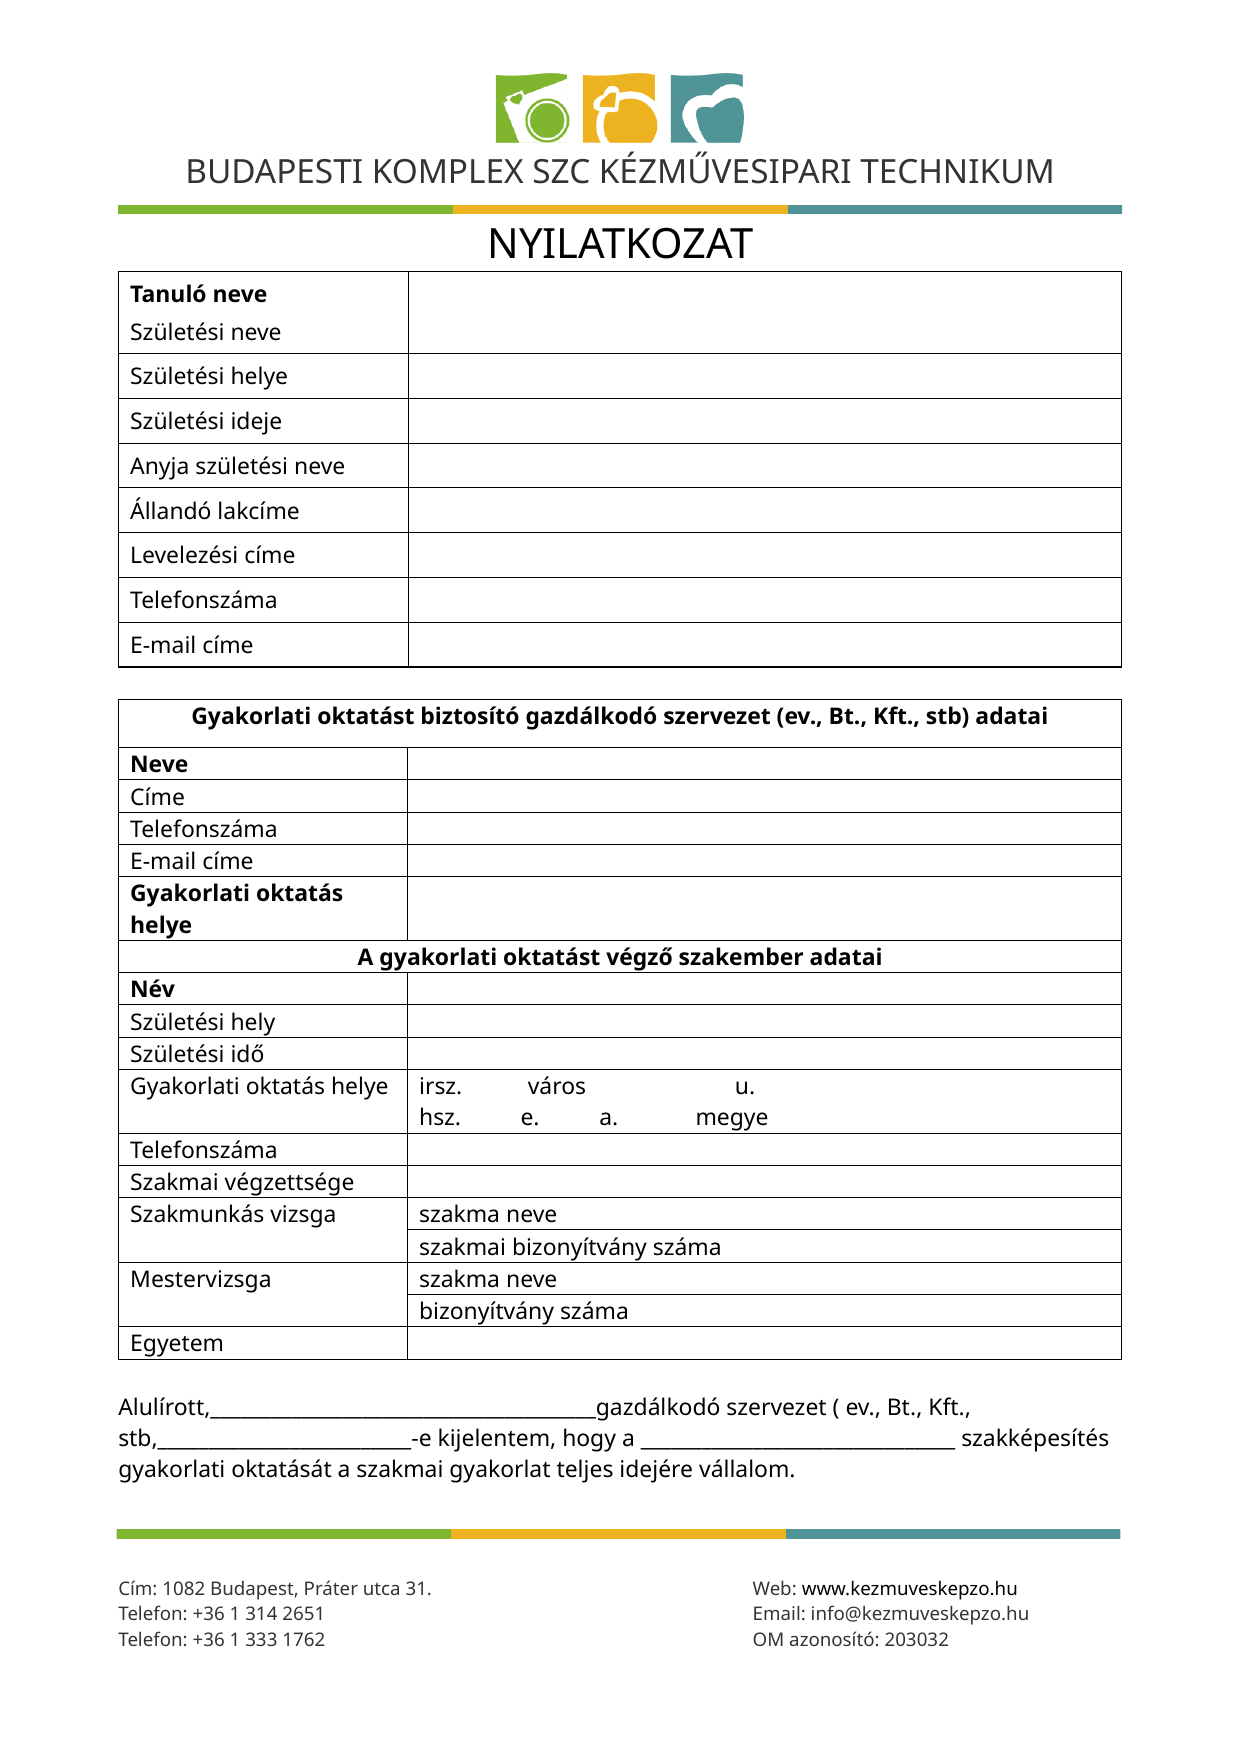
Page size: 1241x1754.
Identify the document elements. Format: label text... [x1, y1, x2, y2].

text NYILATKOZAT [118, 193, 1122, 271]
table_cell [408, 877, 1121, 940]
table_cell Születési helye [119, 354, 408, 398]
table_cell [409, 623, 1121, 666]
table_cell Szakmunkás vizsga [119, 1198, 407, 1262]
table_cell Telefonszáma [119, 1134, 407, 1165]
table_cell [408, 845, 1121, 876]
table_cell Telefonszáma [119, 578, 408, 622]
table_cell Állandó lakcíme [119, 488, 408, 532]
table_cell [409, 578, 1121, 622]
table_cell [409, 399, 1121, 442]
table_cell bizonyítvány száma [408, 1295, 1121, 1326]
table_cell Gyakorlati oktatás helye [119, 1070, 407, 1132]
table_cell Szakmai végzettsége [119, 1166, 407, 1197]
table_cell szakmai bizonyítvány száma [408, 1230, 1121, 1262]
table_cell [408, 1134, 1121, 1165]
table_cell E-mail címe [119, 845, 407, 876]
table_cell E-mail címe [119, 623, 408, 666]
picture [495, 73, 745, 143]
table_cell irsz. város u. hsz. e. a. megye [408, 1070, 1121, 1132]
table_cell Címe [119, 780, 407, 812]
table_header Tanuló neve Születési neve [119, 272, 408, 353]
text Alulírott,______________________________________gazdálkodó szervezet ( ev., Bt., Kft., stb,_________________________-e kijelentem, hogy a _______________________________ szakképesítés gyakorlati oktatását a szakmai gyakorlat teljes idejére vállalom. [118, 1391, 1122, 1484]
table_cell Mestervizsga [119, 1263, 407, 1326]
table_cell Gyakorlati oktatás helye [119, 877, 407, 940]
table_cell [409, 533, 1121, 577]
table_cell [408, 973, 1121, 1004]
table_cell Telefonszáma [119, 813, 407, 844]
table_cell [409, 354, 1121, 398]
table_cell Születési hely [119, 1005, 407, 1037]
table_cell Levelezési címe [119, 533, 408, 577]
table_cell [409, 444, 1121, 487]
table_cell [408, 748, 1121, 779]
table_cell [408, 1005, 1121, 1037]
table_header [409, 272, 1121, 353]
table_cell Születési ideje [119, 399, 408, 442]
table_header Gyakorlati oktatást biztosító gazdálkodó szervezet (ev., Bt., Kft., stb) adatai [119, 700, 1121, 747]
table_cell [409, 488, 1121, 532]
table_cell szakma neve [408, 1198, 1121, 1229]
table_cell [408, 1038, 1121, 1069]
table_cell [408, 780, 1121, 812]
table_cell szakma neve [408, 1263, 1121, 1294]
table_cell Anyja születési neve [119, 444, 408, 487]
table_cell [408, 813, 1121, 844]
table_cell Neve [119, 748, 407, 779]
table_cell [408, 1166, 1121, 1197]
table_cell A gyakorlati oktatást végző szakember adatai [119, 941, 1121, 972]
picture [116, 1529, 1121, 1539]
table_cell Név [119, 973, 407, 1004]
table_cell [408, 1327, 1121, 1358]
table_cell Egyetem [119, 1327, 407, 1358]
table_cell Születési idő [119, 1038, 407, 1069]
